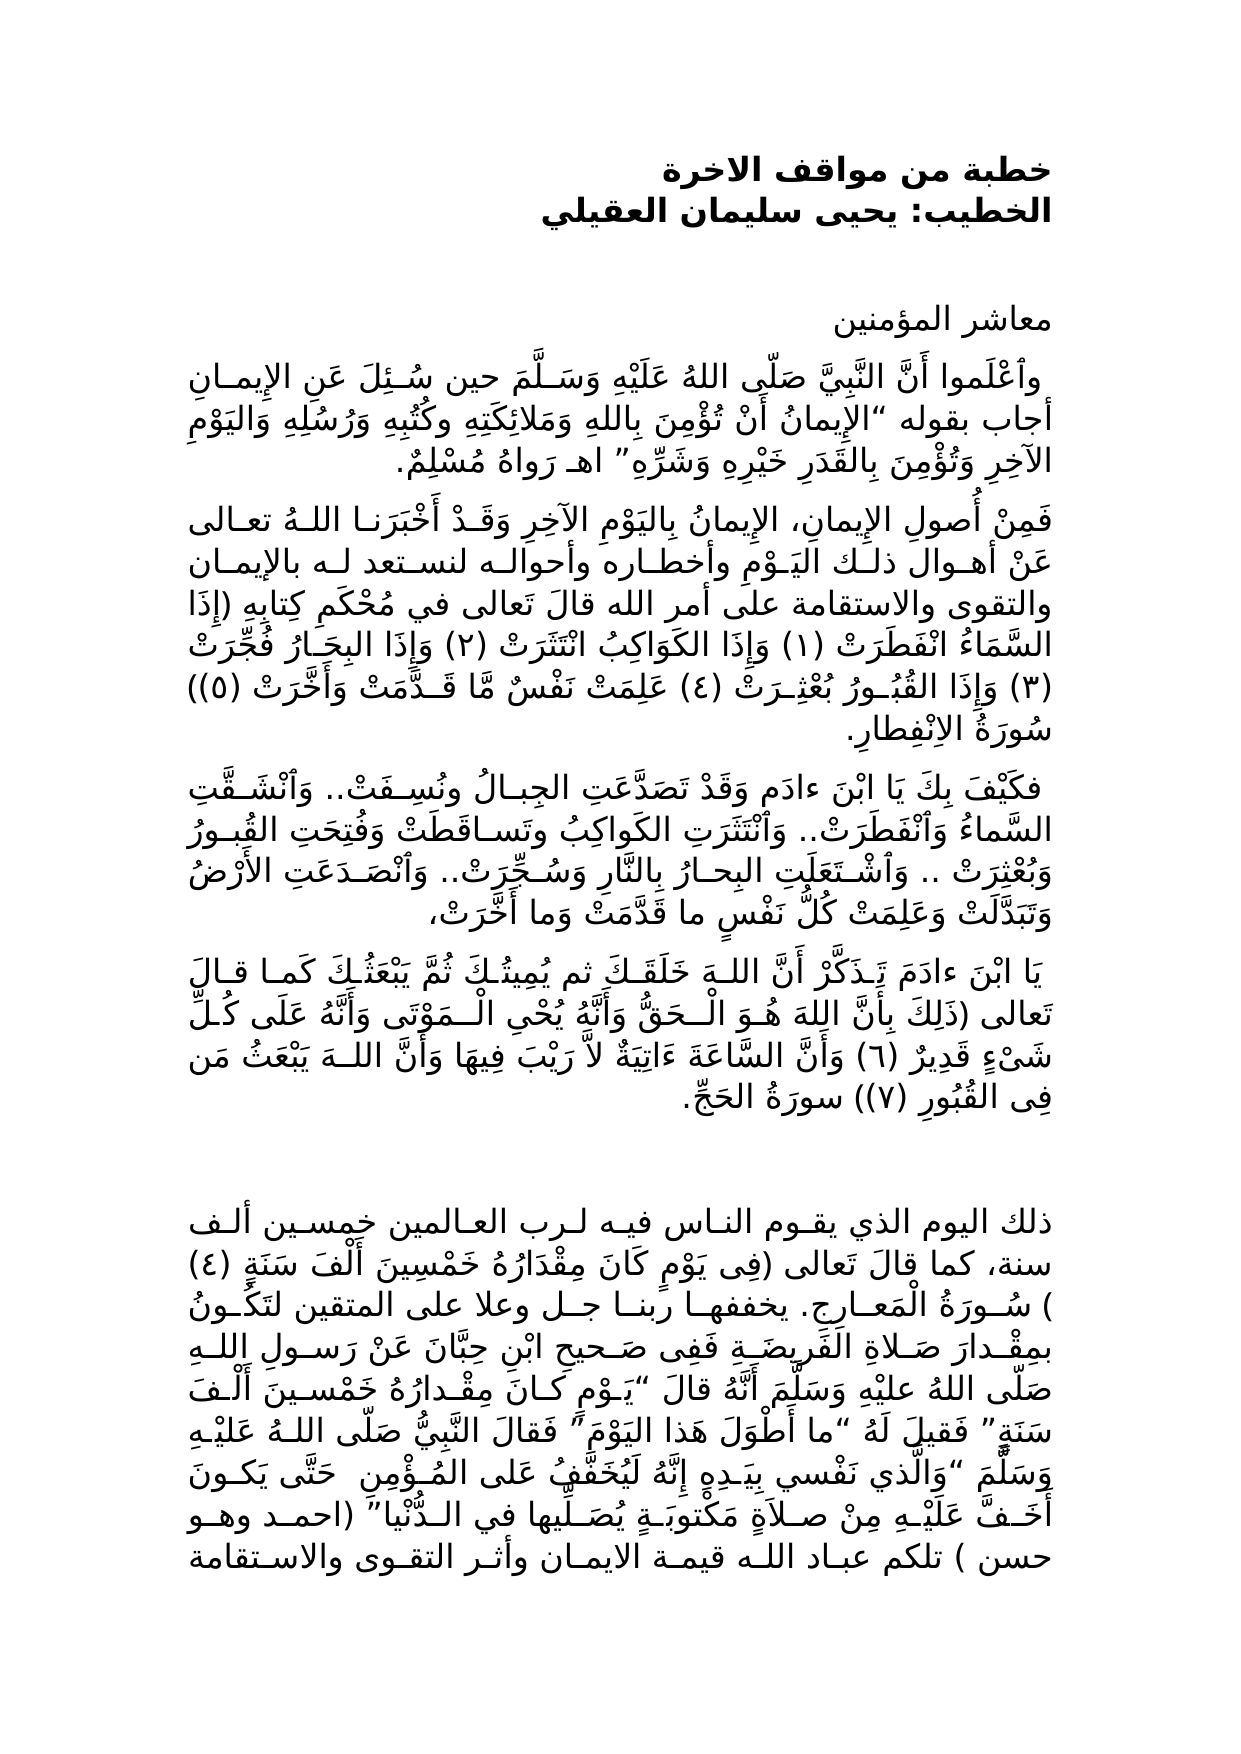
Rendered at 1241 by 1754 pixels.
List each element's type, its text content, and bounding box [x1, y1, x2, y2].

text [187, 1202, 1053, 1576]
text فَمِنْ أُصولِ الإِيمانِ، الإِيمانُ بِاليَوْمِ الآخِرِ وَقَدْ أَخْبَرَنا اللهُ تعالى عَنْ أهوال ذلك اليَوْمِ وأخطاره وأحواله لنستعد له بالإيمان والتقوى والاستقامة على أمر الله قالَ تَعالى في مُحْكَمِ كِتابِهِ ﴿إِذَا السَّمَاءُ انْفَطَرَتْ (١) وَإِذَا الكَوَاكِبُ انْتَثَرَتْ (٢) وَإِذَا البِحَارُ فُجِّرَتْ (٣) وَإِذَا القُبُورُ بُعْثِرَتْ (٤) عَلِمَتْ نَفْسٌ مَّا قَدَّمَتْ وَأَخَّرَتْ (٥)﴾ سُورَةُ الاِنْفِطارِ. [187, 500, 1053, 748]
text وٱعْلَموا أَنَّ النَّبِيَّ صَلّى اللهُ عَلَيْهِ وَسَلَّمَ حين سُئِلَ عَنِ الإِيمانِ أجاب بقوله “الإِيمانُ أَنْ تُؤْمِنَ بِاللهِ وَمَلائِكَتِهِ وكُتُبِهِ وَرُسُلِهِ وَاليَوْمِ الآخِرِ وَتُؤْمِنَ بِالقَدَرِ خَيْرِهِ وَشَرِّهِ” اهـ رَواهُ مُسْلِمٌ. [187, 358, 1053, 481]
text فكَيْفَ بِكَ يَا ابْنَ ءادَم وَقَدْ تَصَدَّعَتِ الجِبالُ ونُسِفَتْ.. وَٱنْشَقَّتِ السَّماءُ وَٱنْفَطَرَتْ.. وَٱنْتَثَرَتِ الكَواكِبُ وتَساقَطَتْ وَفُتِحَتِ القُبورُ وَبُعْثِرَتْ .. وَٱشْتَعَلَتِ البِحارُ بِالنَّارِ وَسُجِّرَتْ.. وَٱنْصَدَعَتِ الأَرْضُ وَتَبَدَّلَتْ وَعَلِمَتْ كُلُّ نَفْسٍ ما قَدَّمَتْ وَما أَخَّرَتْ، [187, 768, 1053, 933]
text خطبة من مواقف الاخرة [187, 150, 1053, 189]
text الخطيب: يحيى سليمان العقيلي [187, 192, 1053, 231]
text معاشر المؤمنين [187, 299, 1053, 338]
text يَا ابْنَ ءادَمَ تَذَكَّرْ أَنَّ اللهَ خَلَقَكَ ثم يُمِيتُكَ ثُمَّ يَبْعَثُكَ كَما قالَ تَعالى ﴿ذَلِكَ بِأَنَّ اللهَ هُوَ الْـحَقُّ وَأَنَّهُ يُحْىِ الْـمَوْتَى وَأَنَّهُ عَلَى كُلِّ شَىْءٍ قَدِيرٌ (٦) وَأَنَّ السَّاعَةَ ءَاتِيَةٌ لاَّ رَيْبَ فِيهَا وَأَنَّ اللهَ يَبْعَثُ مَن فِى القُبُورِ (٧)﴾ سورَةُ الحَجِّ. [187, 952, 1053, 1117]
